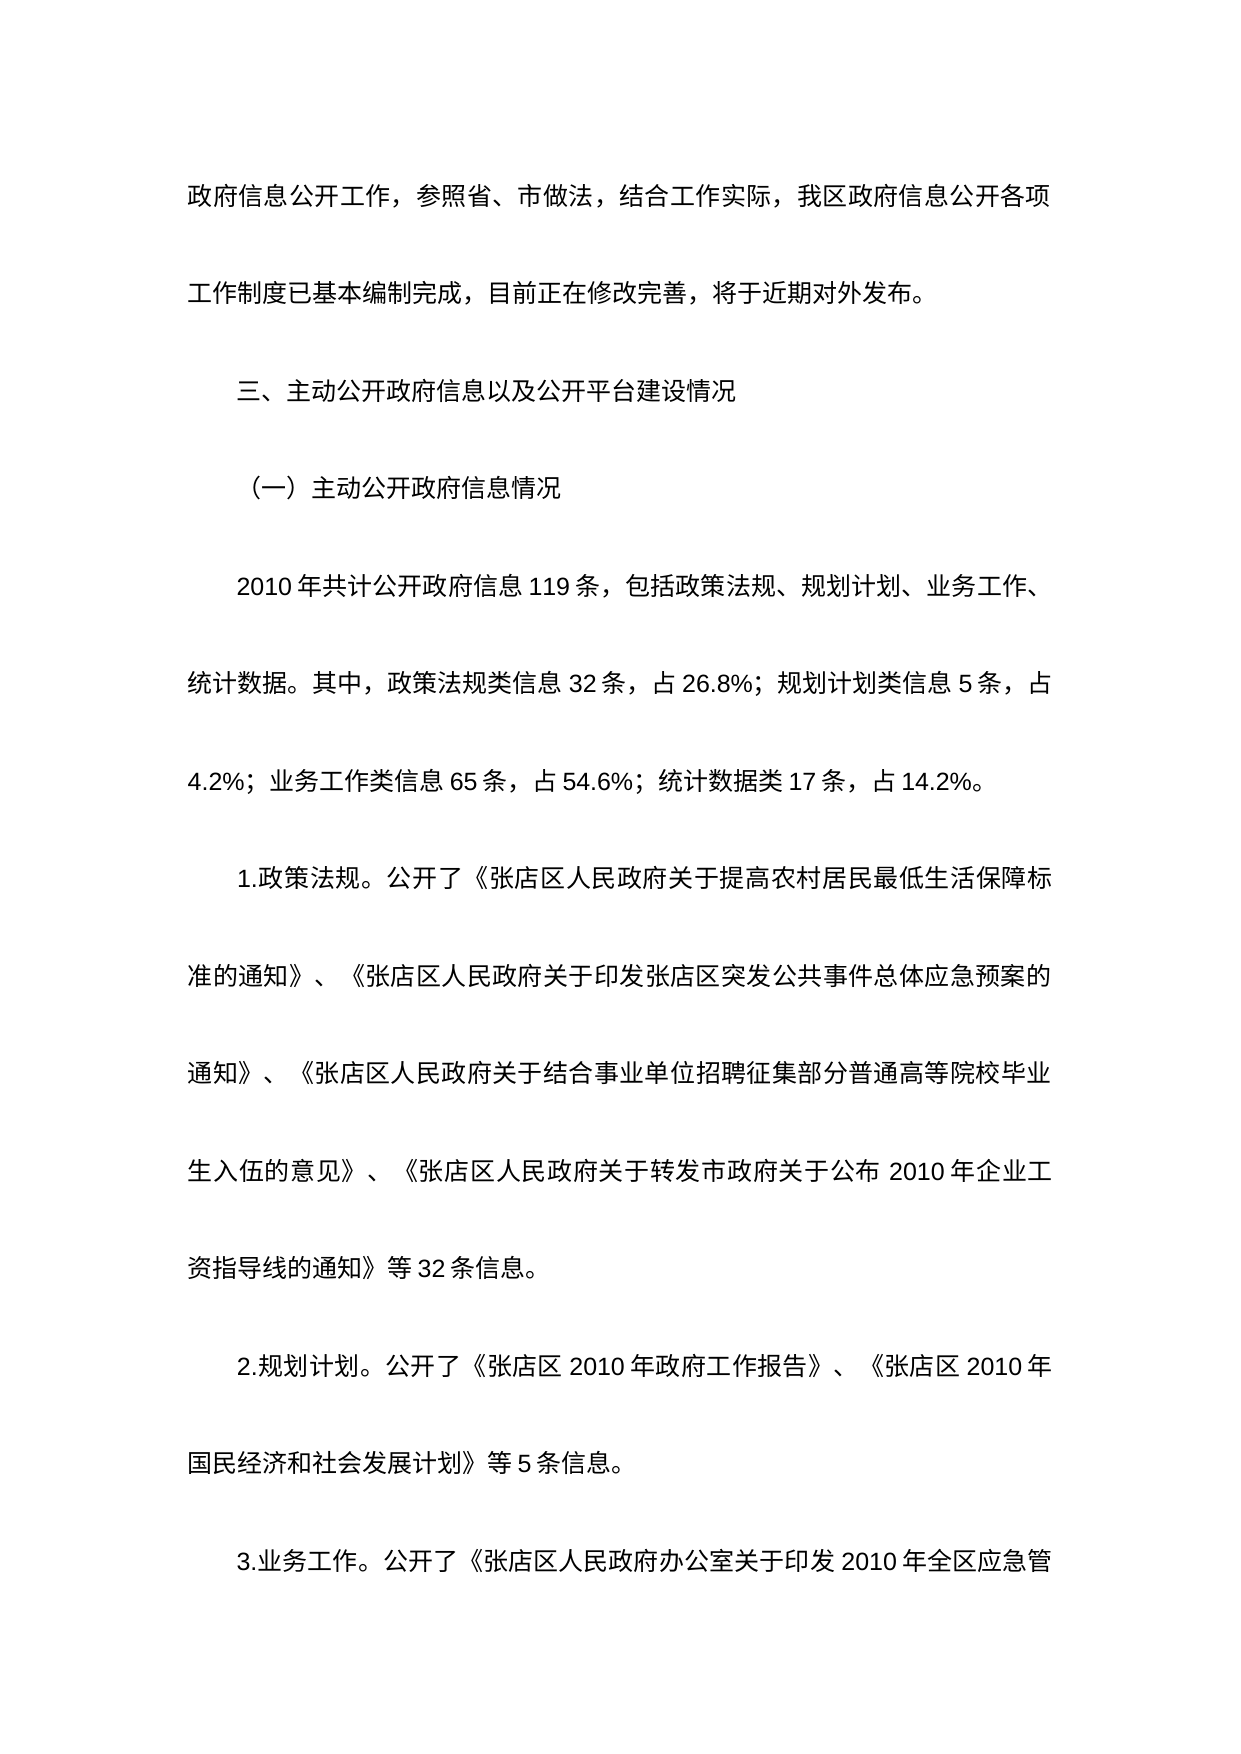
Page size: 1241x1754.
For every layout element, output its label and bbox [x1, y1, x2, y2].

text [187, 162, 1053, 1592]
